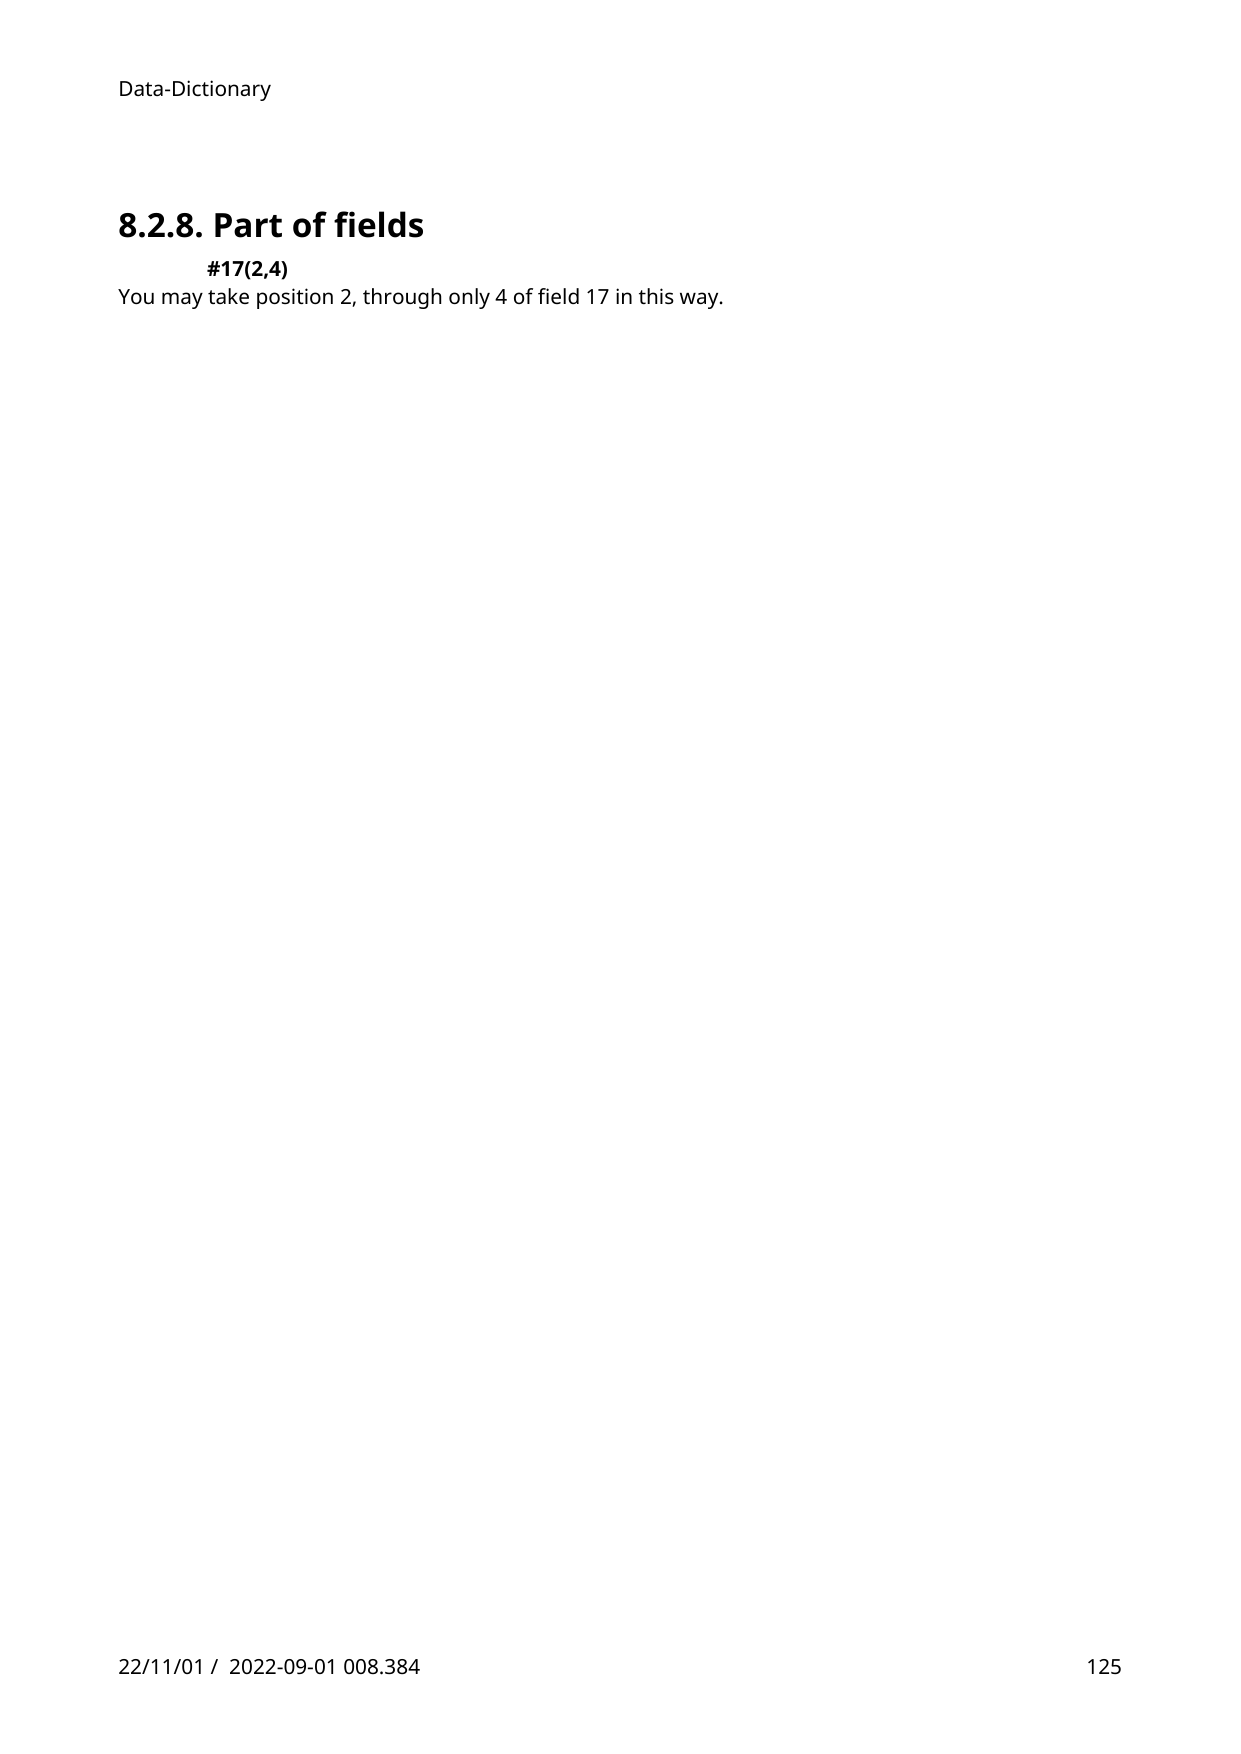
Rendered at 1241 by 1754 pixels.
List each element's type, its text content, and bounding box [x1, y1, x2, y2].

text #17(2,4) [207, 254, 1122, 282]
subtitle 8.2.8. Part of fields [118, 202, 1122, 248]
text You may take position 2, through only 4 of field 17 in this way. [118, 282, 1122, 311]
